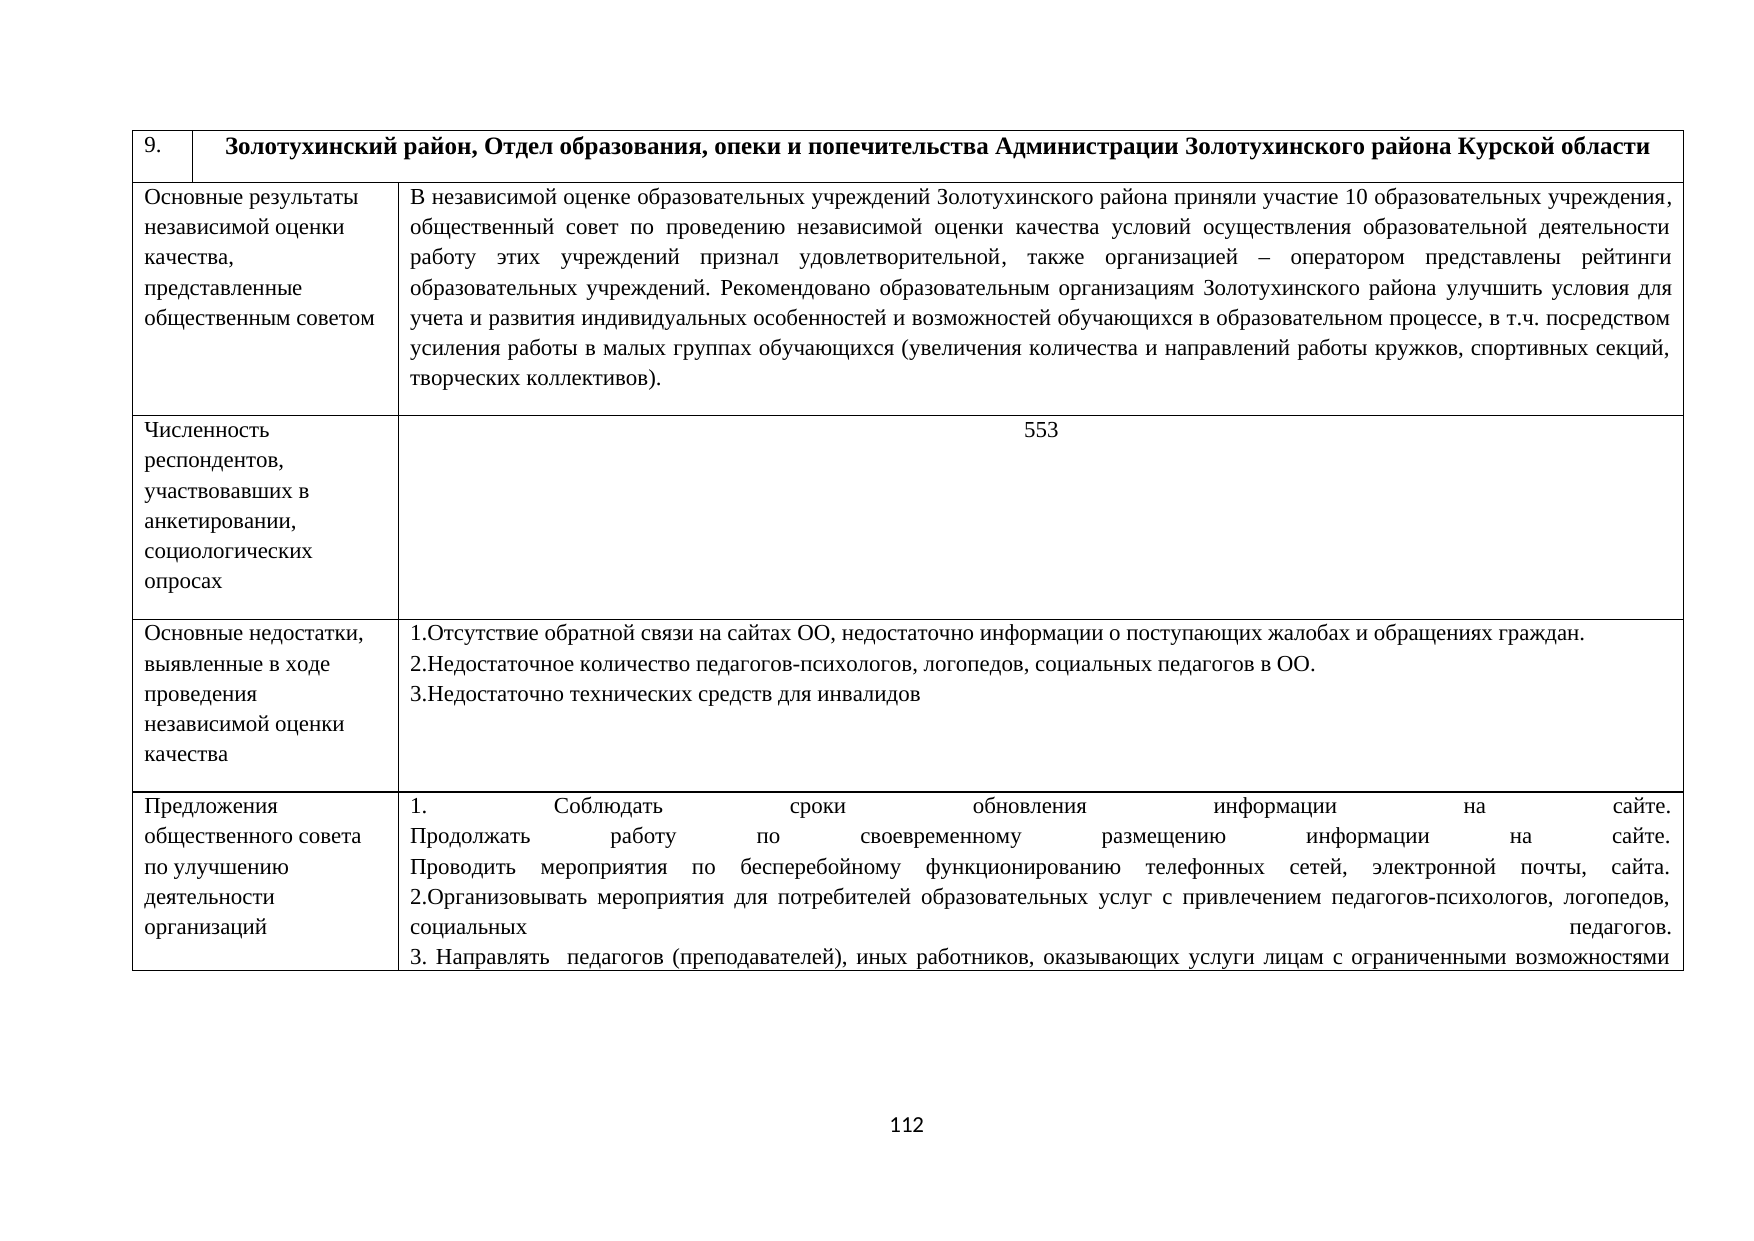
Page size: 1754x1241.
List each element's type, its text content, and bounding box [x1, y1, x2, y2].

table_cell 1.Отсутствие обратной связи на сайтах ОО, недостаточно информации о поступающих жалобах и обращениях граждан. 2.Недостаточное количество педагогов-психологов, логопедов, социальных педагогов в ОО. 3.Недостаточно технических средств для инвалидов [399, 620, 1683, 791]
table_cell 553 [399, 416, 1683, 618]
table_cell Основные недостатки, выявленные в ходе проведения независимой оценки качества [133, 620, 398, 791]
table_cell Основные результаты независимой оценки качества, представленные общественным советом [133, 183, 398, 415]
table_cell 9. [133, 131, 192, 182]
table_cell В независимой оценке образовательных учреждений Золотухинского района приняли участие 10 образовательных учреждения, общественный совет по проведению независимой оценки качества условий осуществления образовательной деятельности работу этих учреждений признал удовлетворительной, также организацией – оператором представлены рейтинги образовательных учреждений. Рекомендовано образовательным организациям Золотухинского района улучшить условия для учета и развития индивидуальных особенностей и возможностей обучающихся в образовательном процессе, в т.ч. посредством усиления работы в малых группах обучающихся (увеличения количества и направлений работы кружков, спортивных секций, творческих коллективов). [399, 183, 1683, 415]
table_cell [399, 793, 1683, 970]
table_cell Численность респондентов, участвовавших в анкетировании, социологических опросах [133, 416, 398, 618]
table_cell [133, 793, 398, 970]
table_cell Золотухинский район, Отдел образования, опеки и попечительства Администрации Золотухинского района Курской области [193, 131, 1683, 182]
